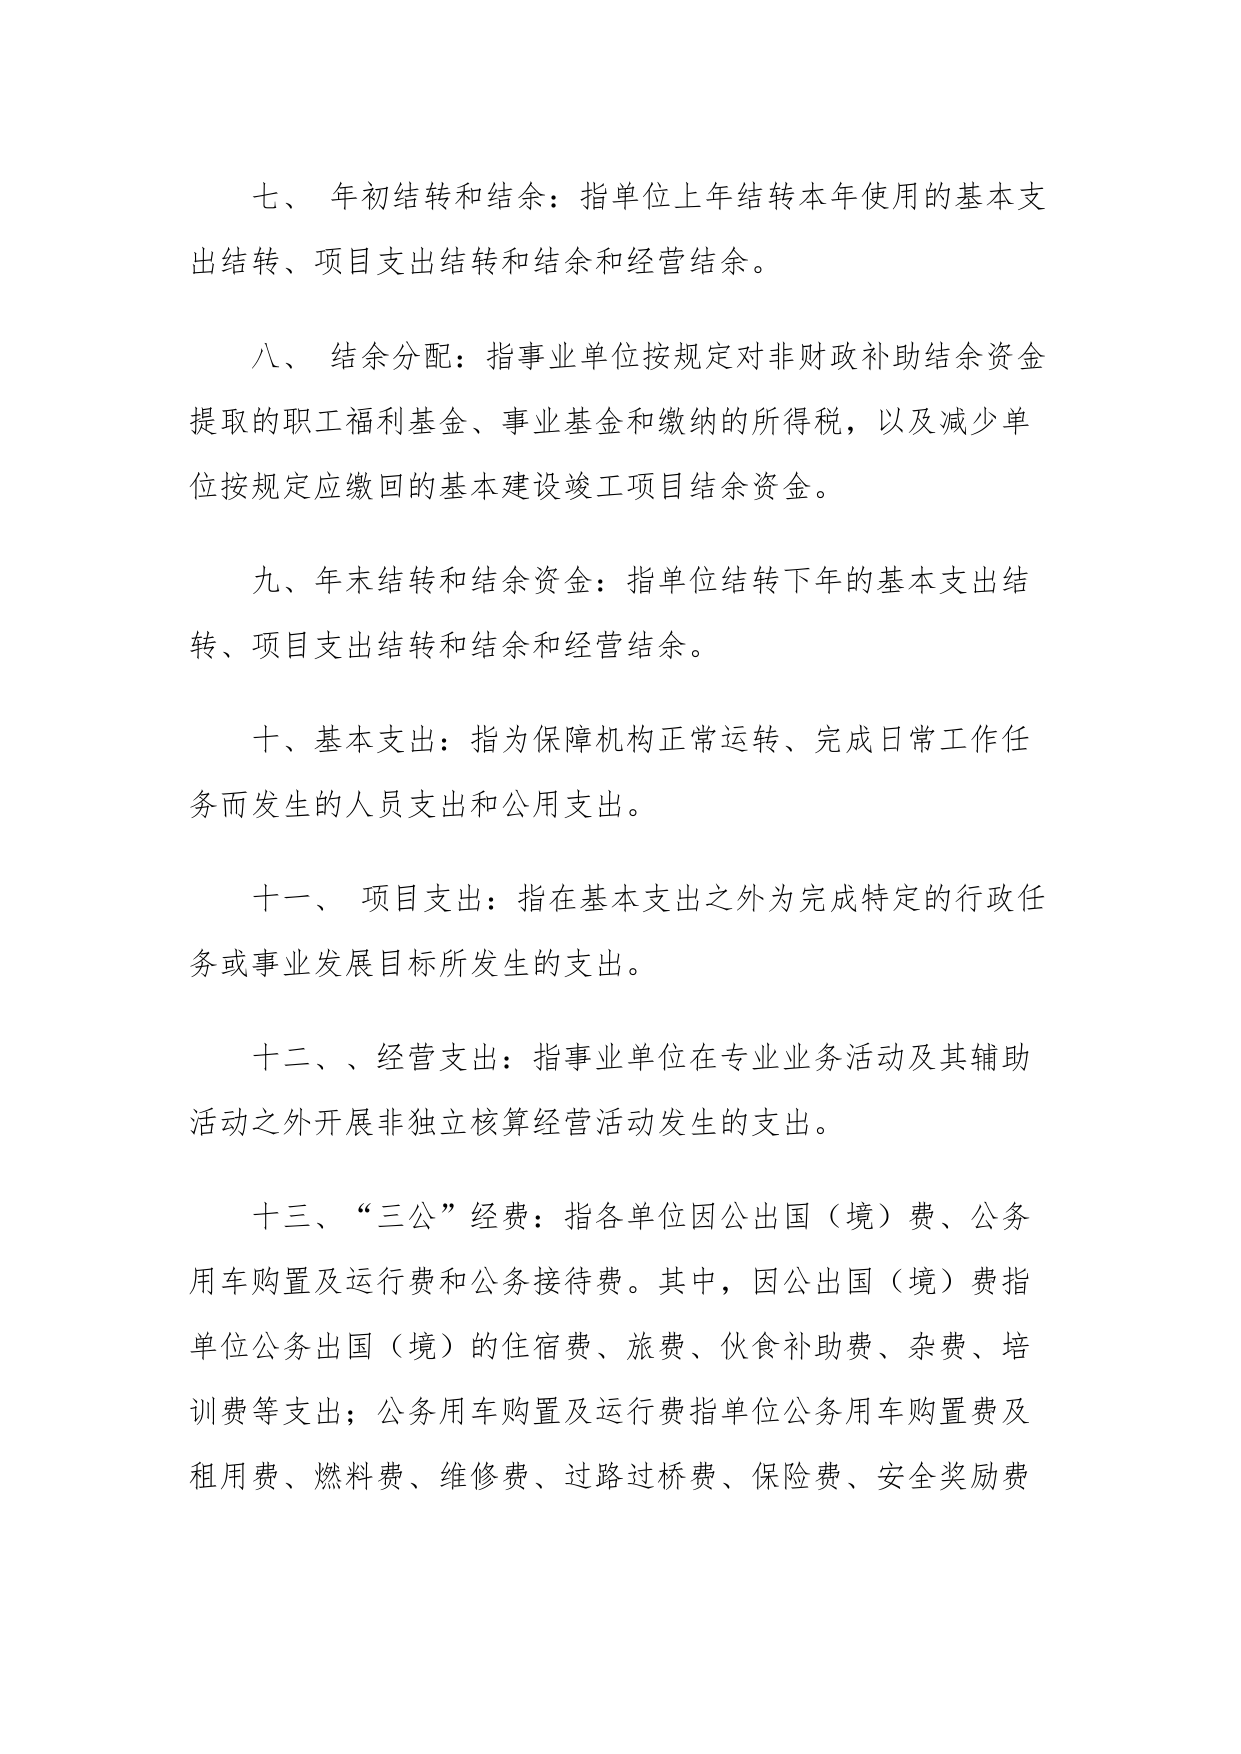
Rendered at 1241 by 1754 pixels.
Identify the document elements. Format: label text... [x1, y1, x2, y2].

text 十一、 项目支出：指在基本支出之外为完成特定的行政任务或事业发展目标所发生的支出。 [187, 864, 1053, 994]
text 八、 结余分配：指事业单位按规定对非财政补助结余资金提取的职工福利基金、事业基金和缴纳的所得税，以及减少单位按规定应缴回的基本建设竣工项目结余资金。 [187, 321, 1053, 516]
text 十、基本支出：指为保障机构正常运转、完成日常工作任务而发生的人员支出和公用支出。 [187, 704, 1053, 834]
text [187, 1182, 1053, 1507]
text 七、 年初结转和结余：指单位上年结转本年使用的基本支出结转、项目支出结转和结余和经营结余。 [187, 162, 1053, 292]
text 十二、、经营支出：指事业单位在专业业务活动及其辅助活动之外开展非独立核算经营活动发生的支出。 [187, 1023, 1053, 1153]
text 九、年末结转和结余资金：指单位结转下年的基本支出结转、项目支出结转和结余和经营结余。 [187, 545, 1053, 675]
